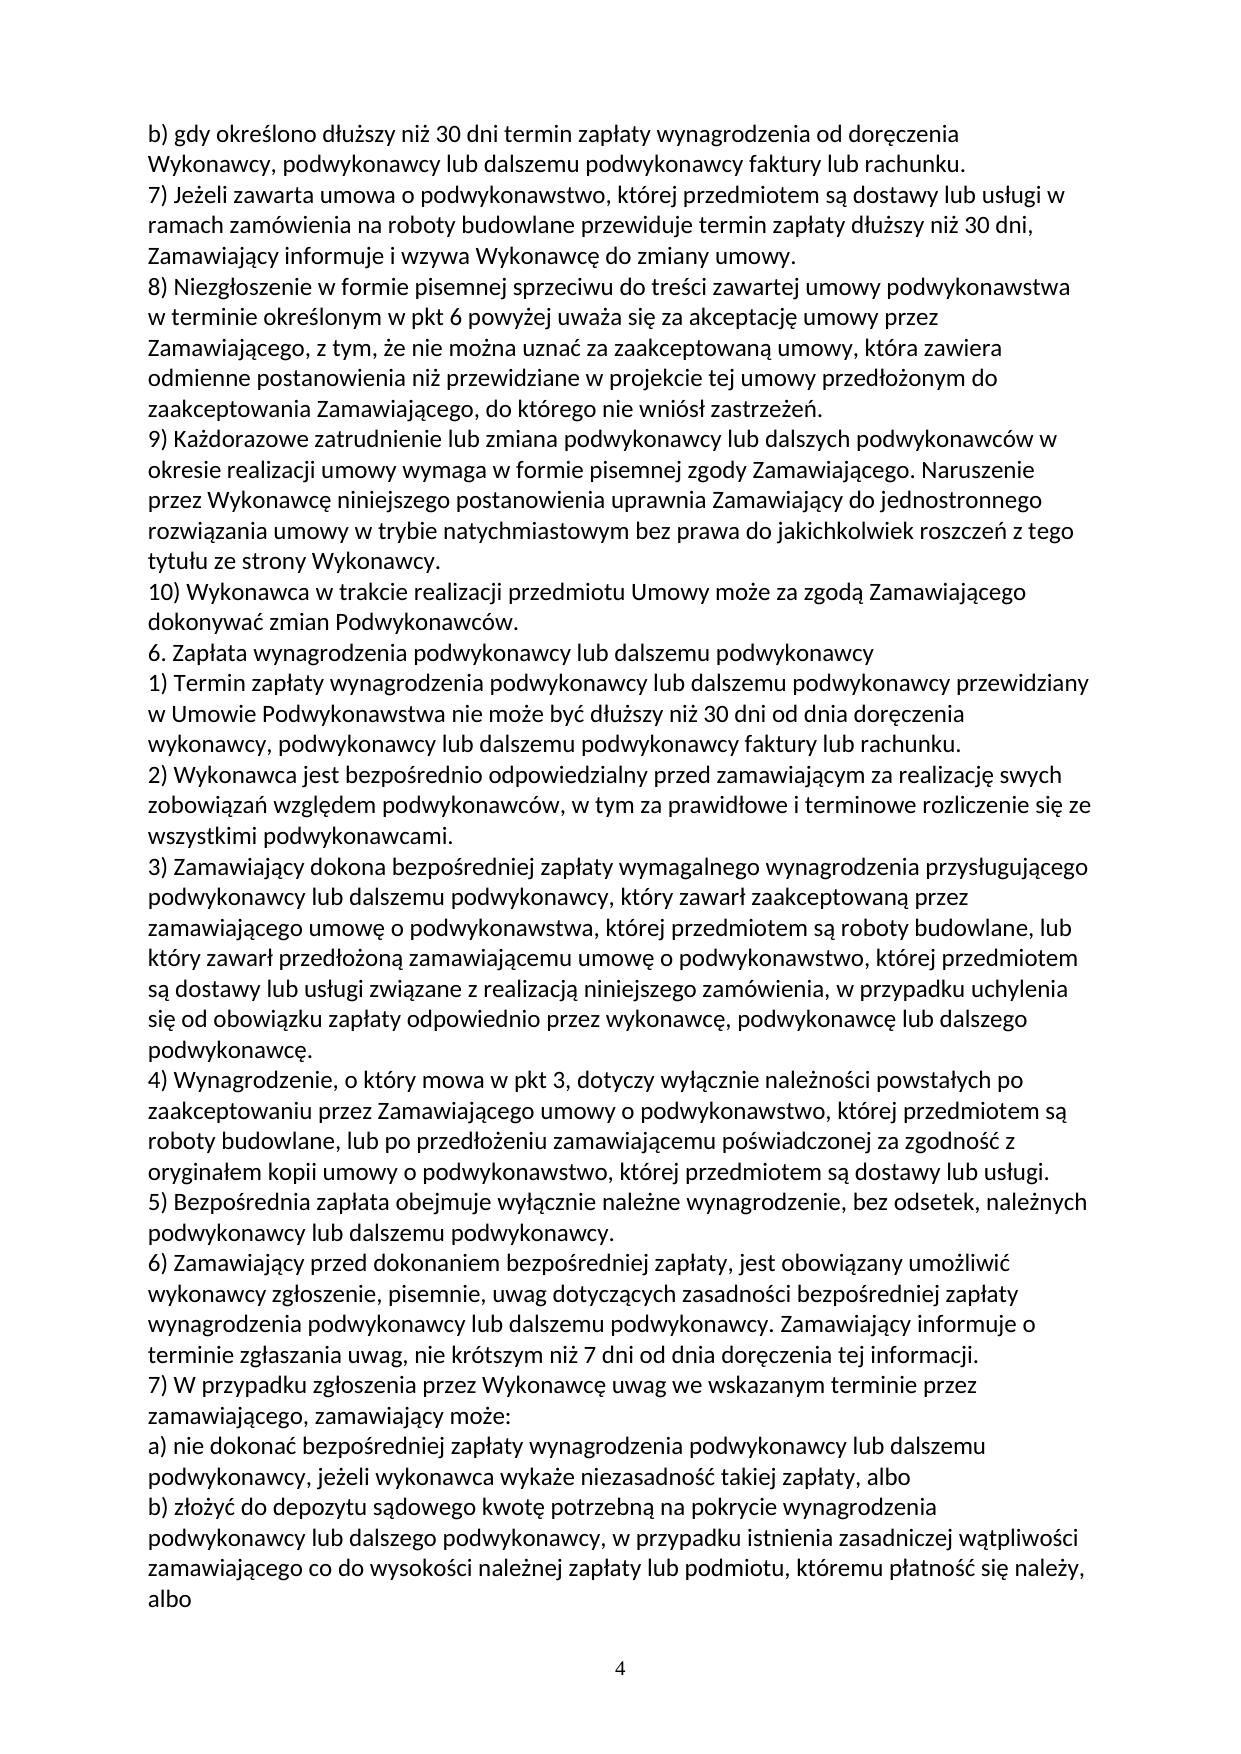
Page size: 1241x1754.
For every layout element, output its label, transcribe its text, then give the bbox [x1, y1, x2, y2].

text 3) Zamawiający dokona bezpośredniej zapłaty wymagalnego wynagrodzenia przysługującego podwykonawcy lub dalszemu podwykonawcy, który zawarł zaakceptowaną przez zamawiającego umowę o podwykonawstwa, której przedmiotem są roboty budowlane, lub który zawarł przedłożoną zamawiającemu umowę o podwykonawstwo, której przedmiotem są dostawy lub usługi związane z realizacją niniejszego zamówienia, w przypadku uchylenia się od obowiązku zapłaty odpowiednio przez wykonawcę, podwykonawcę lub dalszego podwykonawcę. [148, 851, 1092, 1064]
text b) złożyć do depozytu sądowego kwotę potrzebną na pokrycie wynagrodzenia podwykonawcy lub dalszego podwykonawcy, w przypadku istnienia zasadniczej wątpliwości zamawiającego co do wysokości należnej zapłaty lub podmiotu, któremu płatność się należy, albo [148, 1492, 1092, 1614]
text 6) Zamawiający przed dokonaniem bezpośredniej zapłaty, jest obowiązany umożliwić wykonawcy zgłoszenie, pisemnie, uwag dotyczących zasadności bezpośredniej zapłaty wynagrodzenia podwykonawcy lub dalszemu podwykonawcy. Zamawiający informuje o terminie zgłaszania uwag, nie krótszym niż 7 dni od dnia doręczenia tej informacji. [148, 1247, 1092, 1369]
text a) nie dokonać bezpośredniej zapłaty wynagrodzenia podwykonawcy lub dalszemu podwykonawcy, jeżeli wykonawca wykaże niezasadność takiej zapłaty, albo [148, 1431, 1092, 1492]
text 6. Zapłata wynagrodzenia podwykonawcy lub dalszemu podwykonawcy [148, 637, 1092, 667]
text b) gdy określono dłuższy niż 30 dni termin zapłaty wynagrodzenia od doręczenia Wykonawcy, podwykonawcy lub dalszemu podwykonawcy faktury lub rachunku. [148, 118, 1092, 179]
text 10) Wykonawca w trakcie realizacji przedmiotu Umowy może za zgodą Zamawiającego dokonywać zmian Podwykonawców. [148, 576, 1092, 637]
text 1) Termin zapłaty wynagrodzenia podwykonawcy lub dalszemu podwykonawcy przewidziany w Umowie Podwykonawstwa nie może być dłuższy niż 30 dni od dnia doręczenia wykonawcy, podwykonawcy lub dalszemu podwykonawcy faktury lub rachunku. [148, 667, 1092, 759]
text 9) Każdorazowe zatrudnienie lub zmiana podwykonawcy lub dalszych podwykonawców w okresie realizacji umowy wymaga w formie pisemnej zgody Zamawiającego. Naruszenie przez Wykonawcę niniejszego postanowienia uprawnia Zamawiający do jednostronnego rozwiązania umowy w trybie natychmiastowym bez prawa do jakichkolwiek roszczeń z tego tytułu ze strony Wykonawcy. [148, 423, 1092, 576]
text 7) Jeżeli zawarta umowa o podwykonawstwo, której przedmiotem są dostawy lub usługi w ramach zamówienia na roboty budowlane przewiduje termin zapłaty dłuższy niż 30 dni, Zamawiający informuje i wzywa Wykonawcę do zmiany umowy. [148, 179, 1092, 271]
text 4) Wynagrodzenie, o który mowa w pkt 3, dotyczy wyłącznie należności powstałych po zaakceptowaniu przez Zamawiającego umowy o podwykonawstwo, której przedmiotem są roboty budowlane, lub po przedłożeniu zamawiającemu poświadczonej za zgodność z oryginałem kopii umowy o podwykonawstwo, której przedmiotem są dostawy lub usługi. [148, 1064, 1092, 1186]
text 5) Bezpośrednia zapłata obejmuje wyłącznie należne wynagrodzenie, bez odsetek, należnych podwykonawcy lub dalszemu podwykonawcy. [148, 1186, 1092, 1247]
text 7) W przypadku zgłoszenia przez Wykonawcę uwag we wskazanym terminie przez zamawiającego, zamawiający może: [148, 1369, 1092, 1431]
text 8) Niezgłoszenie w formie pisemnej sprzeciwu do treści zawartej umowy podwykonawstwa w terminie określonym w pkt 6 powyżej uważa się za akceptację umowy przez Zamawiającego, z tym, że nie można uznać za zaakceptowaną umowy, która zawiera odmienne postanowienia niż przewidziane w projekcie tej umowy przedłożonym do zaakceptowania Zamawiającego, do którego nie wniósł zastrzeżeń. [148, 271, 1092, 423]
text 2) Wykonawca jest bezpośrednio odpowiedzialny przed zamawiającym za realizację swych zobowiązań względem podwykonawców, w tym za prawidłowe i terminowe rozliczenie się ze wszystkimi podwykonawcami. [148, 759, 1092, 851]
